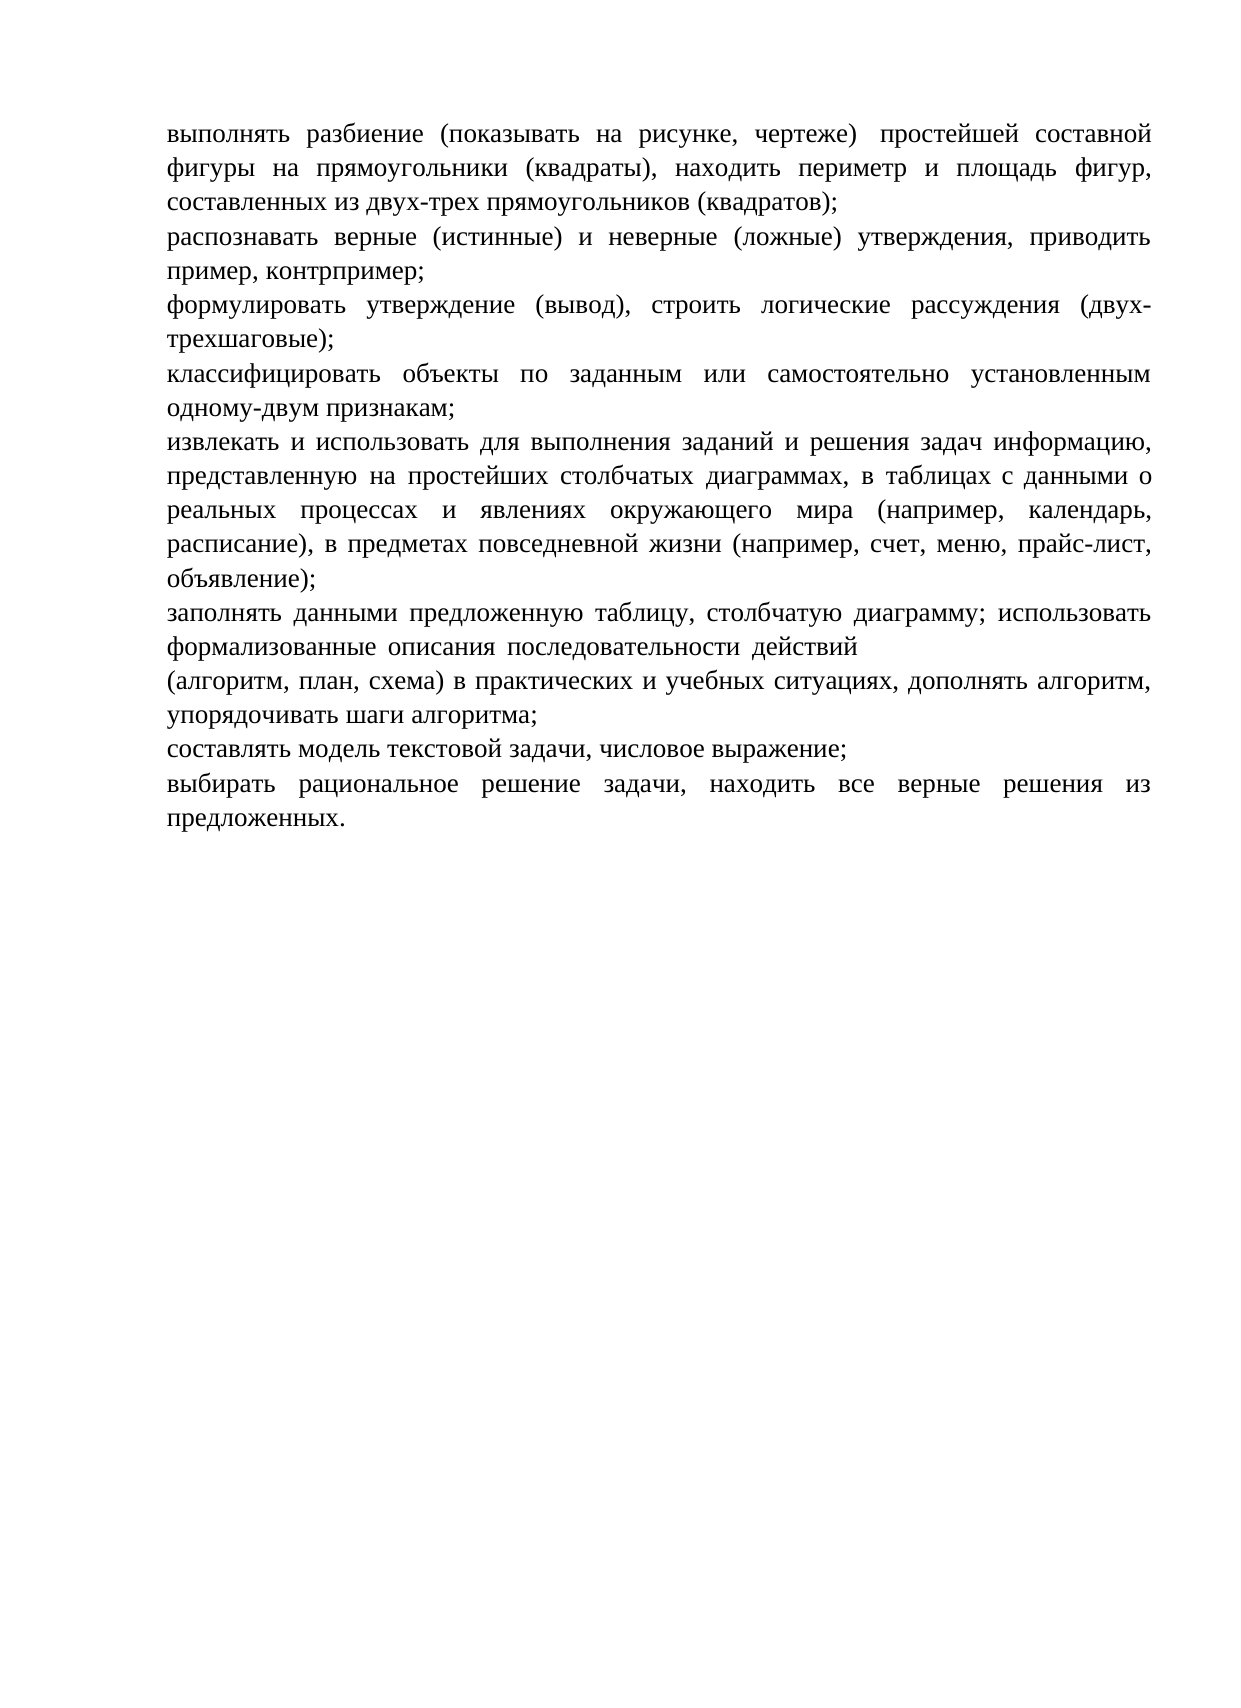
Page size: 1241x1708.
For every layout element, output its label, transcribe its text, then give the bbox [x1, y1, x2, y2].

text заполнять данными предложенную таблицу, столбчатую диаграмму; использовать формализованные описания последовательности действий [167, 596, 1151, 661]
text формулировать утверждение (вывод), строить логические рассуждения (двух- трехшаговые); [167, 288, 1152, 354]
text составлять модель текстовой задачи, числовое выражение; [167, 732, 1163, 764]
text выполнять разбиение (показывать на рисунке, чертеже) простейшей составной фигуры на прямоугольники (квадраты), находить периметр и площадь фигур, составленных из двух-трех прямоугольников (квадратов); [167, 117, 1152, 217]
text выбирать рациональное решение задачи, находить все верные решения из предложенных. [167, 767, 1151, 832]
text распознавать верные (истинные) и неверные (ложные) утверждения, приводить пример, контрпример; [167, 220, 1151, 285]
text (алгоритм, план, схема) в практических и учебных ситуациях, дополнять алгоритм, упорядочивать шаги алгоритма; [167, 664, 1151, 729]
text классифицировать объекты по заданным или самостоятельно установленным одному-двум признакам; [167, 357, 1151, 422]
text извлекать и использовать для выполнения заданий и решения задач информацию, представленную на простейших столбчатых диаграммах, в таблицах с данными о реальных процессах и явлениях окружающего мира (например, календарь, расписание), в предметах повседневной жизни (например, счет, меню, прайс-лист, объявление); [167, 425, 1152, 593]
